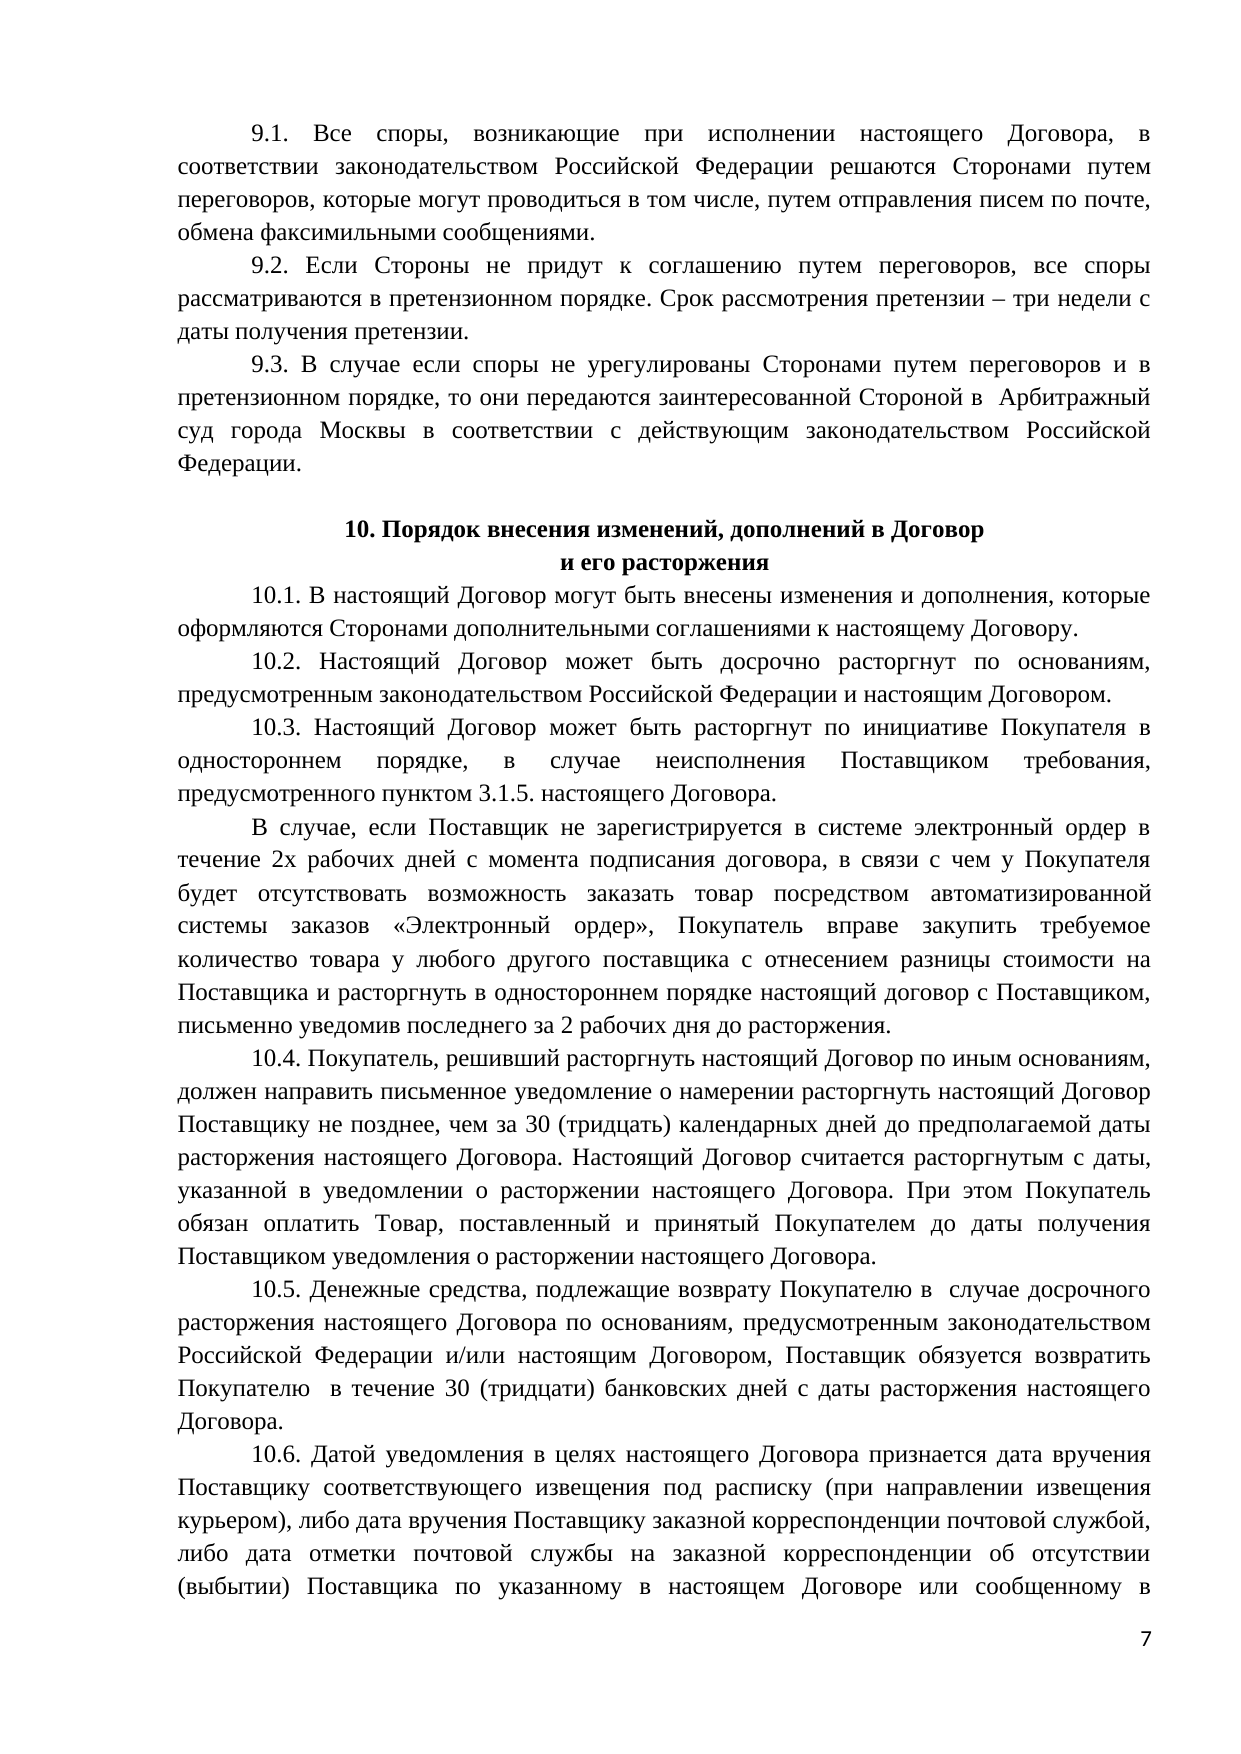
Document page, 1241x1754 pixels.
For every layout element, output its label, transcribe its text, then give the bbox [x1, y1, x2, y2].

text и его расторжения [177, 547, 1152, 576]
text 9.1. Все споры, возникающие при исполнении настоящего Договора, в соответствии законодательством Российской Федерации решаются Сторонами путем переговоров, которые могут проводиться в том числе, путем отправления писем по почте, обмена факсимильными сообщениями. [177, 118, 1152, 246]
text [177, 1439, 1152, 1600]
text 10.4. Покупатель, решивший расторгнуть настоящий Договор по иным основаниям, должен направить письменное уведомление о намерении расторгнуть настоящий Договор Поставщику не позднее, чем за 30 (тридцать) календарных дней до предполагаемой даты расторжения настоящего Договора. Настоящий Договор считается расторгнутым с даты, указанной в уведомлении о расторжении настоящего Договора. При этом Покупатель обязан оплатить Товар, поставленный и принятый Покупателем до даты получения Поставщиком уведомления о расторжении настоящего Договора. [177, 1043, 1152, 1269]
text 9.3. В случае если споры не урегулированы Сторонами путем переговоров и в претензионном порядке, то они передаются заинтересованной Стороной в Арбитражный суд города Москвы в соответствии с действующим законодательством Российской Федерации. [177, 349, 1152, 477]
text 10.5. Денежные средства, подлежащие возврату Покупателю в случае досрочного расторжения настоящего Договора по основаниям, предусмотренным законодательством Российской Федерации и/или настоящим Договором, Поставщик обязуется возвратить Покупателю в течение 30 (тридцати) банковских дней с даты расторжения настоящего Договора. [177, 1274, 1152, 1435]
text В случае, если Поставщик не зарегистрируется в системе электронный ордер в течение 2х рабочих дней с момента подписания договора, в связи с чем у Покупателя будет отсутствовать возможность заказать товар посредством автоматизированной системы заказов «Электронный ордер», Покупатель вправе закупить требуемое количество товара у любого другого поставщика с отнесением разницы стоимости на Поставщика и расторгнуть в одностороннем порядке настоящий договор с Поставщиком, письменно уведомив последнего за 2 рабочих дня до расторжения. [177, 812, 1152, 1038]
text 10. Порядок внесения изменений, дополнений в Договор [177, 514, 1152, 543]
text 10.3. Настоящий Договор может быть расторгнут по инициативе Покупателя в одностороннем порядке, в случае неисполнения Поставщиком требования, предусмотренного пунктом 3.1.5. настоящего Договора. [177, 712, 1152, 807]
text 10.2. Настоящий Договор может быть досрочно расторгнут по основаниям, предусмотренным законодательством Российской Федерации и настоящим Договором. [177, 646, 1152, 708]
text 9.2. Если Стороны не придут к соглашению путем переговоров, все споры рассматриваются в претензионном порядке. Срок рассмотрения претензии – три недели с даты получения претензии. [177, 250, 1152, 345]
text 10.1. В настоящий Договор могут быть внесены изменения и дополнения, которые оформляются Сторонами дополнительными соглашениями к настоящему Договору. [177, 580, 1152, 642]
